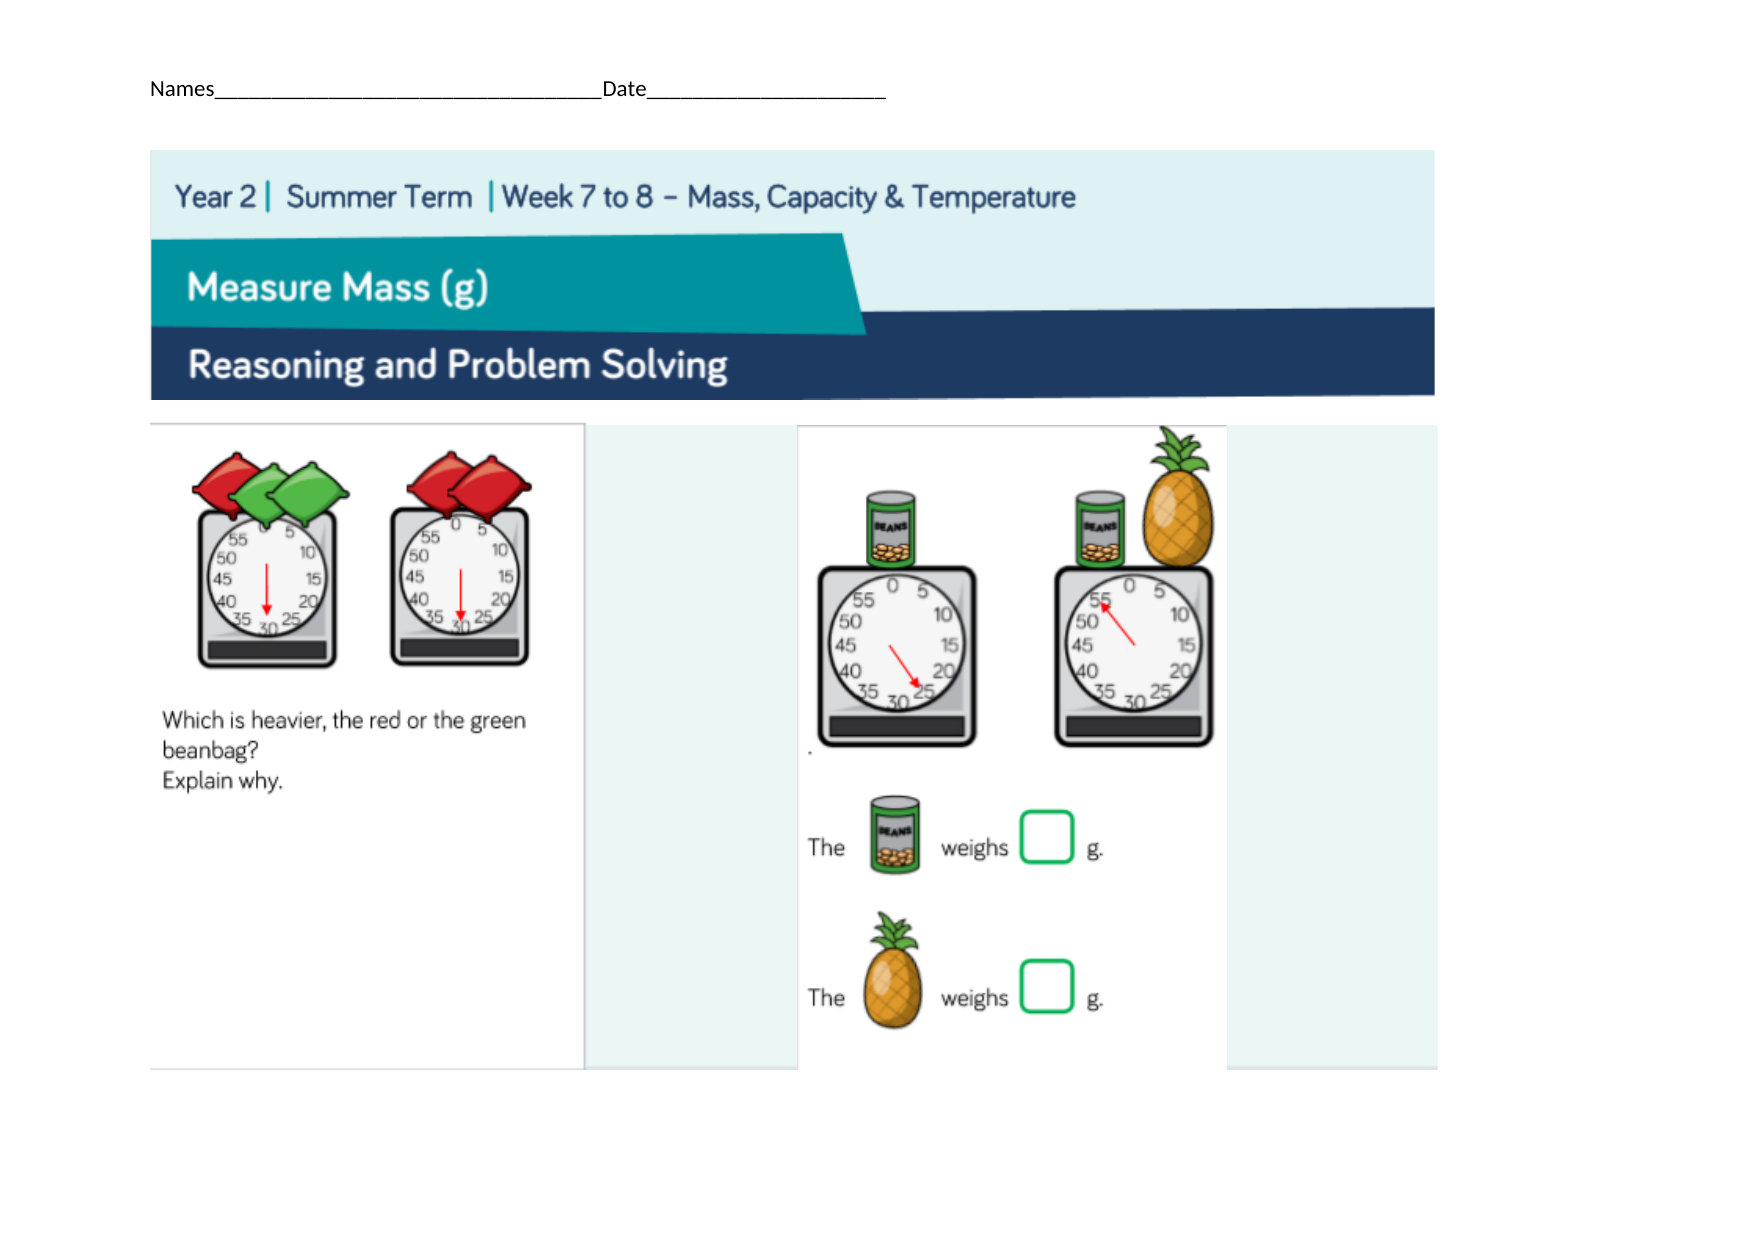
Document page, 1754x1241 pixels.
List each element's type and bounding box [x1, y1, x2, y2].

picture [150, 150, 1435, 400]
picture [150, 420, 1438, 1070]
